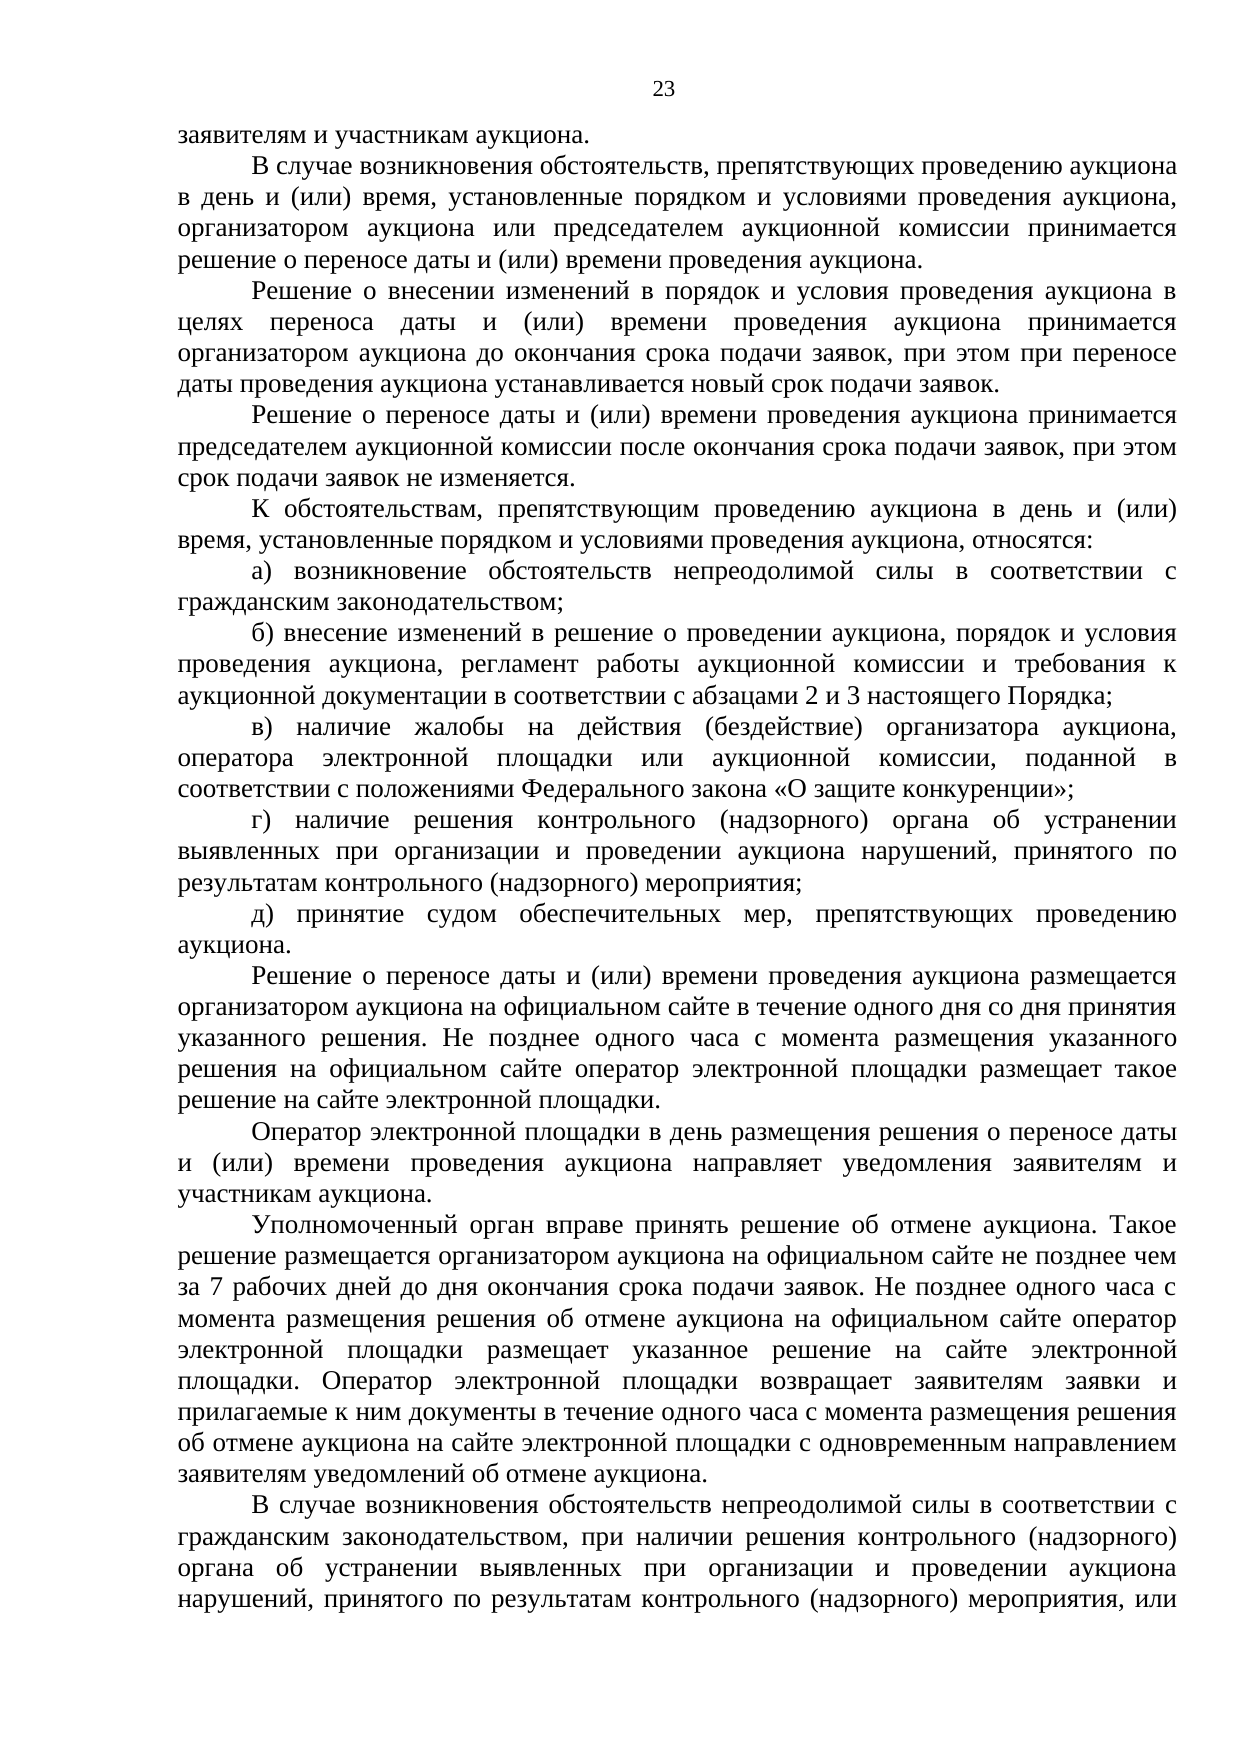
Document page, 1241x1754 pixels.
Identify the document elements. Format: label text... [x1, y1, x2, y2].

text в) наличие жалобы на действия (бездействие) организатора аукциона, оператора электронной площадки или аукционной комиссии, поданной в соответствии с положениями Федерального закона «О защите конкуренции»; [177, 710, 1178, 803]
text г) наличие решения контрольного (надзорного) органа об устранении выявленных при организации и проведении аукциона нарушений, принятого по результатам контрольного (надзорного) мероприятия; [177, 803, 1178, 897]
text Решение о переносе даты и (или) времени проведения аукциона размещается организатором аукциона на официальном сайте в течение одного дня со дня принятия указанного решения. Не позднее одного часа с момента размещения указанного решения на официальном сайте оператор электронной площадки размещает такое решение на сайте электронной площадки. [177, 959, 1178, 1115]
text В случае возникновения обстоятельств, препятствующих проведению аукциона в день и (или) время, установленные порядком и условиями проведения аукциона, организатором аукциона или председателем аукционной комиссии принимается решение о переносе даты и (или) времени проведения аукциона. [177, 149, 1178, 274]
text Решение о внесении изменений в порядок и условия проведения аукциона в целях переноса даты и (или) времени проведения аукциона принимается организатором аукциона до окончания срока подачи заявок, при этом при переносе даты проведения аукциона устанавливается новый срок подачи заявок. [177, 274, 1178, 398]
text д) принятие судом обеспечительных мер, препятствующих проведению аукциона. [177, 897, 1178, 959]
text а) возникновение обстоятельств непреодолимой силы в соответствии с гражданским законодательством; [177, 554, 1178, 616]
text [177, 118, 1178, 149]
text Оператор электронной площадки в день размещения решения о переносе даты и (или) времени проведения аукциона направляет уведомления заявителям и участникам аукциона. [177, 1115, 1178, 1208]
text б) внесение изменений в решение о проведении аукциона, порядок и условия проведения аукциона, регламент работы аукционной комиссии и требования к аукционной документации в соответствии с абзацами 2 и 3 настоящего Порядка; [177, 616, 1178, 710]
text Решение о переносе даты и (или) времени проведения аукциона принимается председателем аукционной комиссии после окончания срока подачи заявок, при этом срок подачи заявок не изменяется. [177, 398, 1178, 492]
text К обстоятельствам, препятствующим проведению аукциона в день и (или) время, установленные порядком и условиями проведения аукциона, относятся: [177, 492, 1178, 554]
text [177, 1488, 1178, 1613]
text Уполномоченный орган вправе принять решение об отмене аукциона. Такое решение размещается организатором аукциона на официальном сайте не позднее чем за 7 рабочих дней до дня окончания срока подачи заявок. Не позднее одного часа с момента размещения решения об отмене аукциона на официальном сайте оператор электронной площадки размещает указанное решение на сайте электронной площадки. Оператор электронной площадки возвращает заявителям заявки и прилагаемые к ним документы в течение одного часа с момента размещения решения об отмене аукциона на сайте электронной площадки с одновременным направлением заявителям уведомлений об отмене аукциона. [177, 1208, 1178, 1488]
